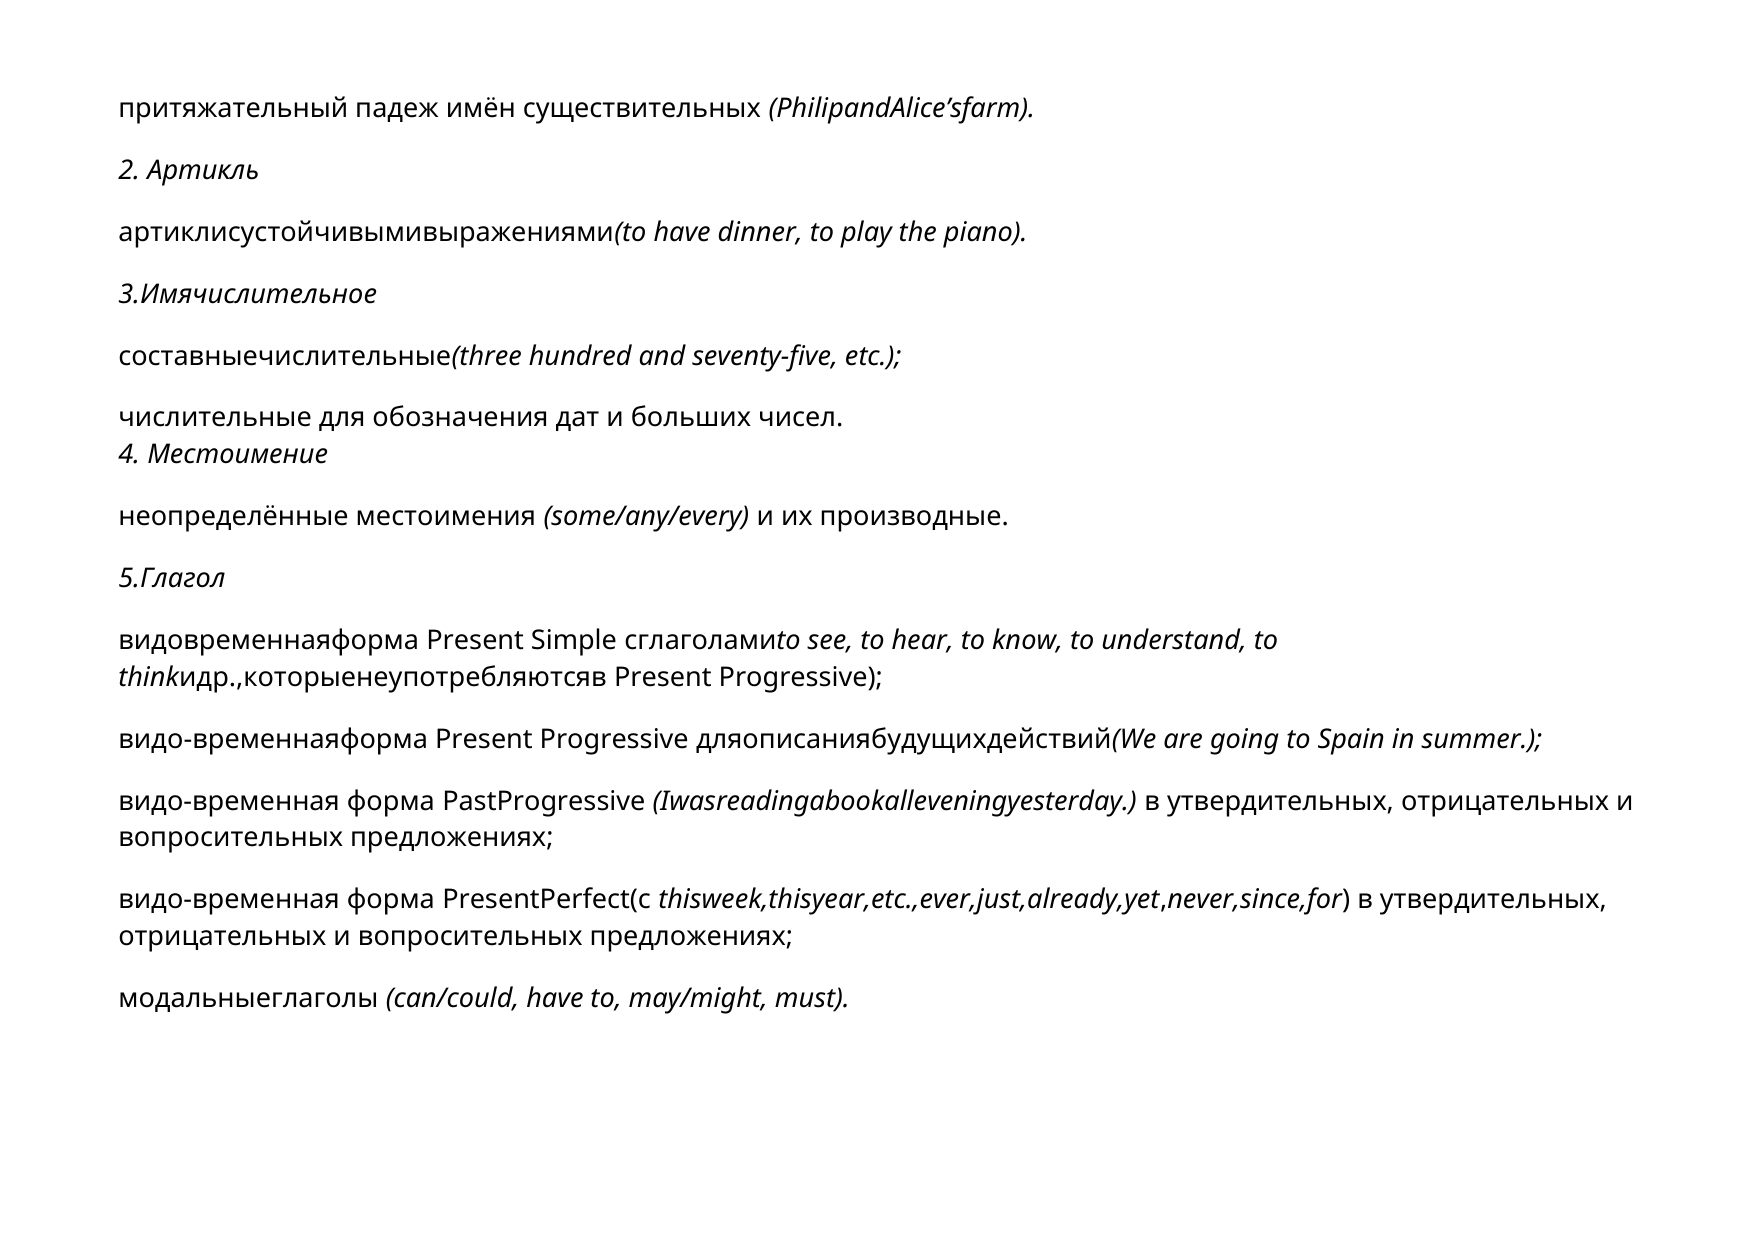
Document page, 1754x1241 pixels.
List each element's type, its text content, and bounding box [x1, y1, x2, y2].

text видо-временная форма PastProgressive (Iwasreadingabookalleveningyesterday.) в утвердительных, отрицательных и вопросительных предложениях; [118, 781, 1636, 855]
text видо-временная форма PresentPerfect(с thisweek,thisyear,etc.,ever,just,already,yet,never,since,for) в утвердительных, отрицательных и вопросительных предложениях; [118, 880, 1636, 953]
text артиклисустойчивымивыражениями(to have dinner, to play the piano). [118, 212, 1636, 249]
text 3.Имячислительное [118, 274, 1636, 311]
text видо-временнаяформа Present Progressive дляописаниябудущихдействий(We are going to Spain in summer.); [118, 719, 1636, 756]
text составныечислительные(three hundred and seventy-five, etc.); [118, 336, 1636, 373]
text притяжательный падеж имён существительных (PhilipandAlice’sfarm). [118, 88, 1636, 125]
text 5.Глагол [118, 558, 1636, 595]
text 2. Артикль [118, 150, 1636, 187]
text числительные для обозначения дат и больших чисел. [118, 398, 1636, 435]
text модальныеглаголы (can/could, have to, may/might, must). [118, 978, 1636, 1015]
text видовременнаяформа Present Simple сглаголамиto see, to hear, to know, to understand, to thinkидр.,которыенеупотребляютсяв Present Progressive); [118, 620, 1636, 694]
text 4. Местоимение [118, 435, 1636, 472]
text неопределённые местоимения (some/any/every) и их производные. [118, 497, 1636, 533]
